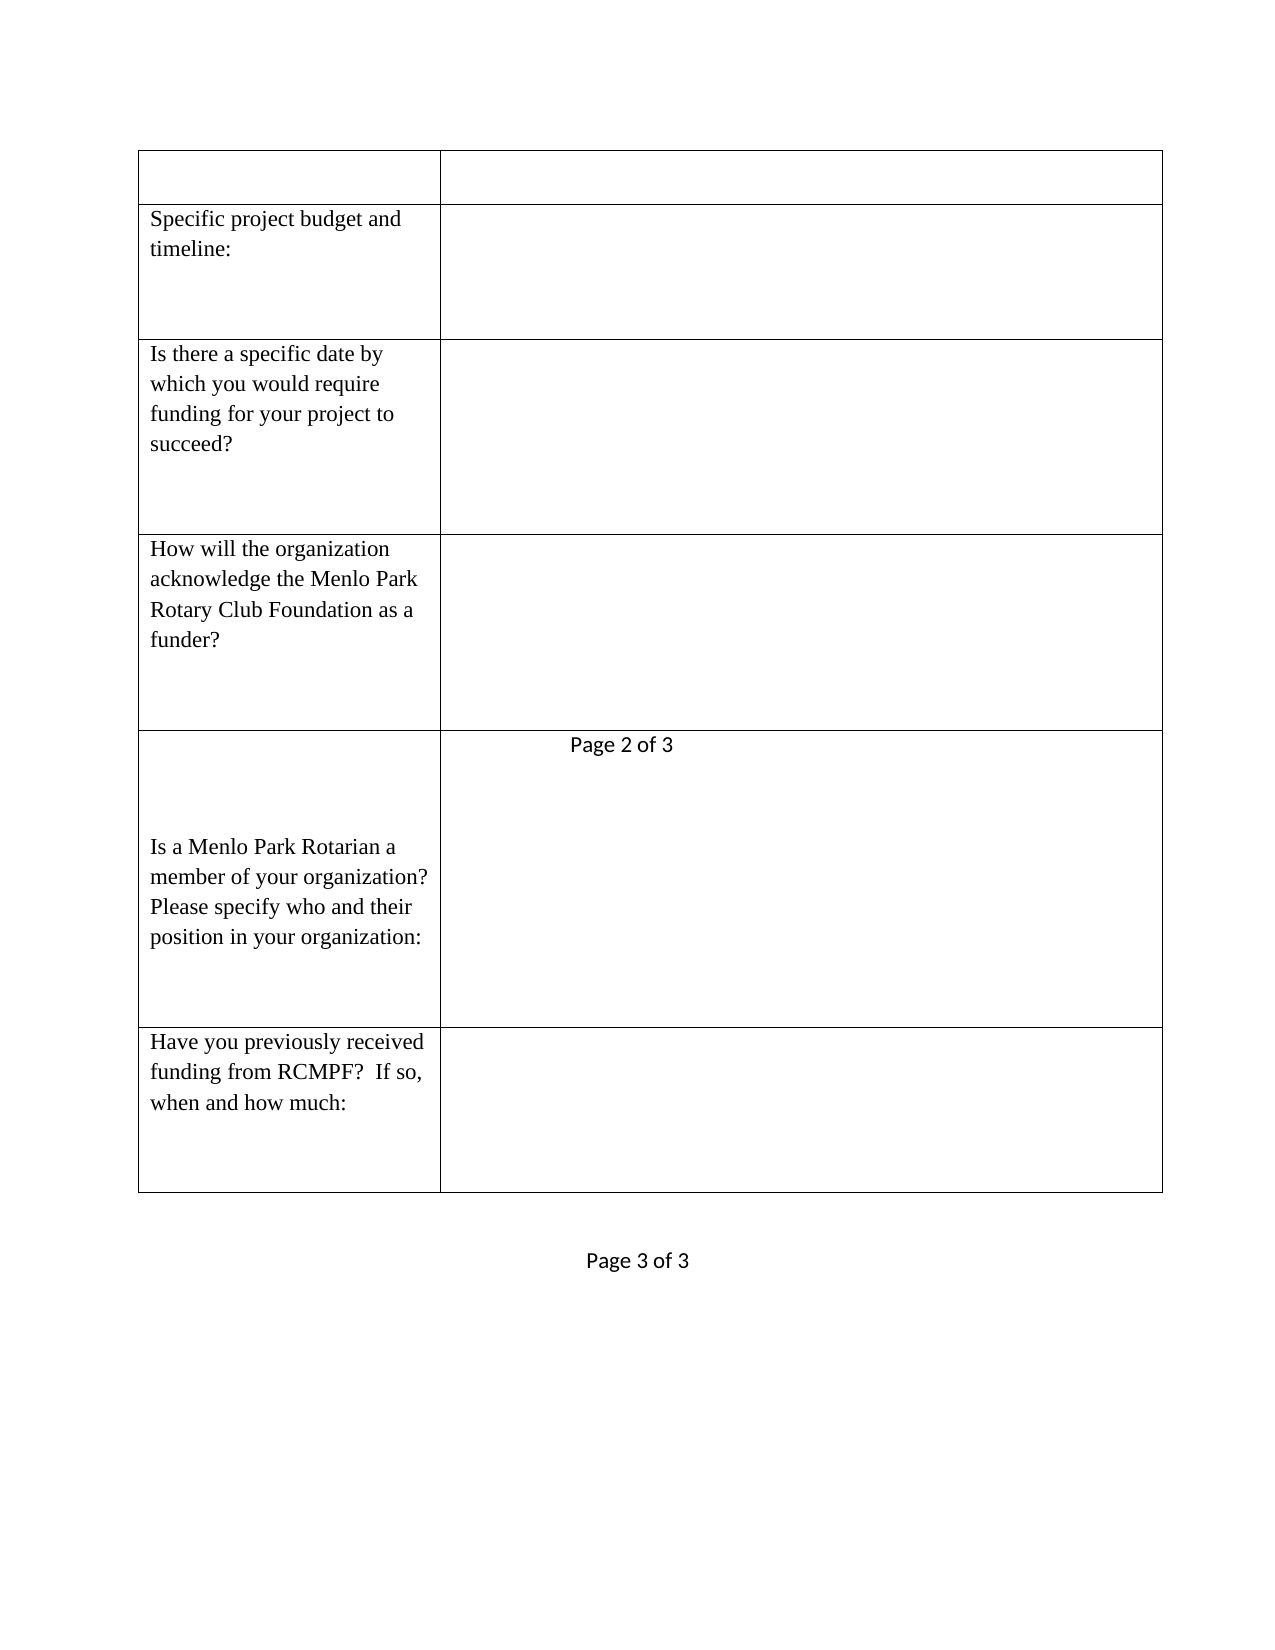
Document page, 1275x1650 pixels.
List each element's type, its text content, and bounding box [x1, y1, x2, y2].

table_cell Is a Menlo Park Rotarian a member of your organization? Please specify who and their position in your organization: [139, 731, 440, 1027]
table_cell Specific project budget and timeline: [139, 205, 440, 339]
table_cell [441, 535, 1162, 729]
text Page 3 of 3 [150, 1246, 1125, 1274]
table_cell [441, 205, 1162, 339]
table_cell Is there a specific date by which you would require funding for your project to succeed? [139, 340, 440, 534]
table_cell [441, 151, 1162, 204]
table_cell How will the organization acknowledge the Menlo Park Rotary Club Foundation as a funder? [139, 535, 440, 729]
table_cell [441, 1028, 1162, 1192]
table_cell Page 2 of 3 [441, 731, 1162, 1027]
table_cell Have you previously received funding from RCMPF? If so, when and how much: [139, 1028, 440, 1192]
table_cell [441, 340, 1162, 534]
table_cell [139, 151, 440, 204]
